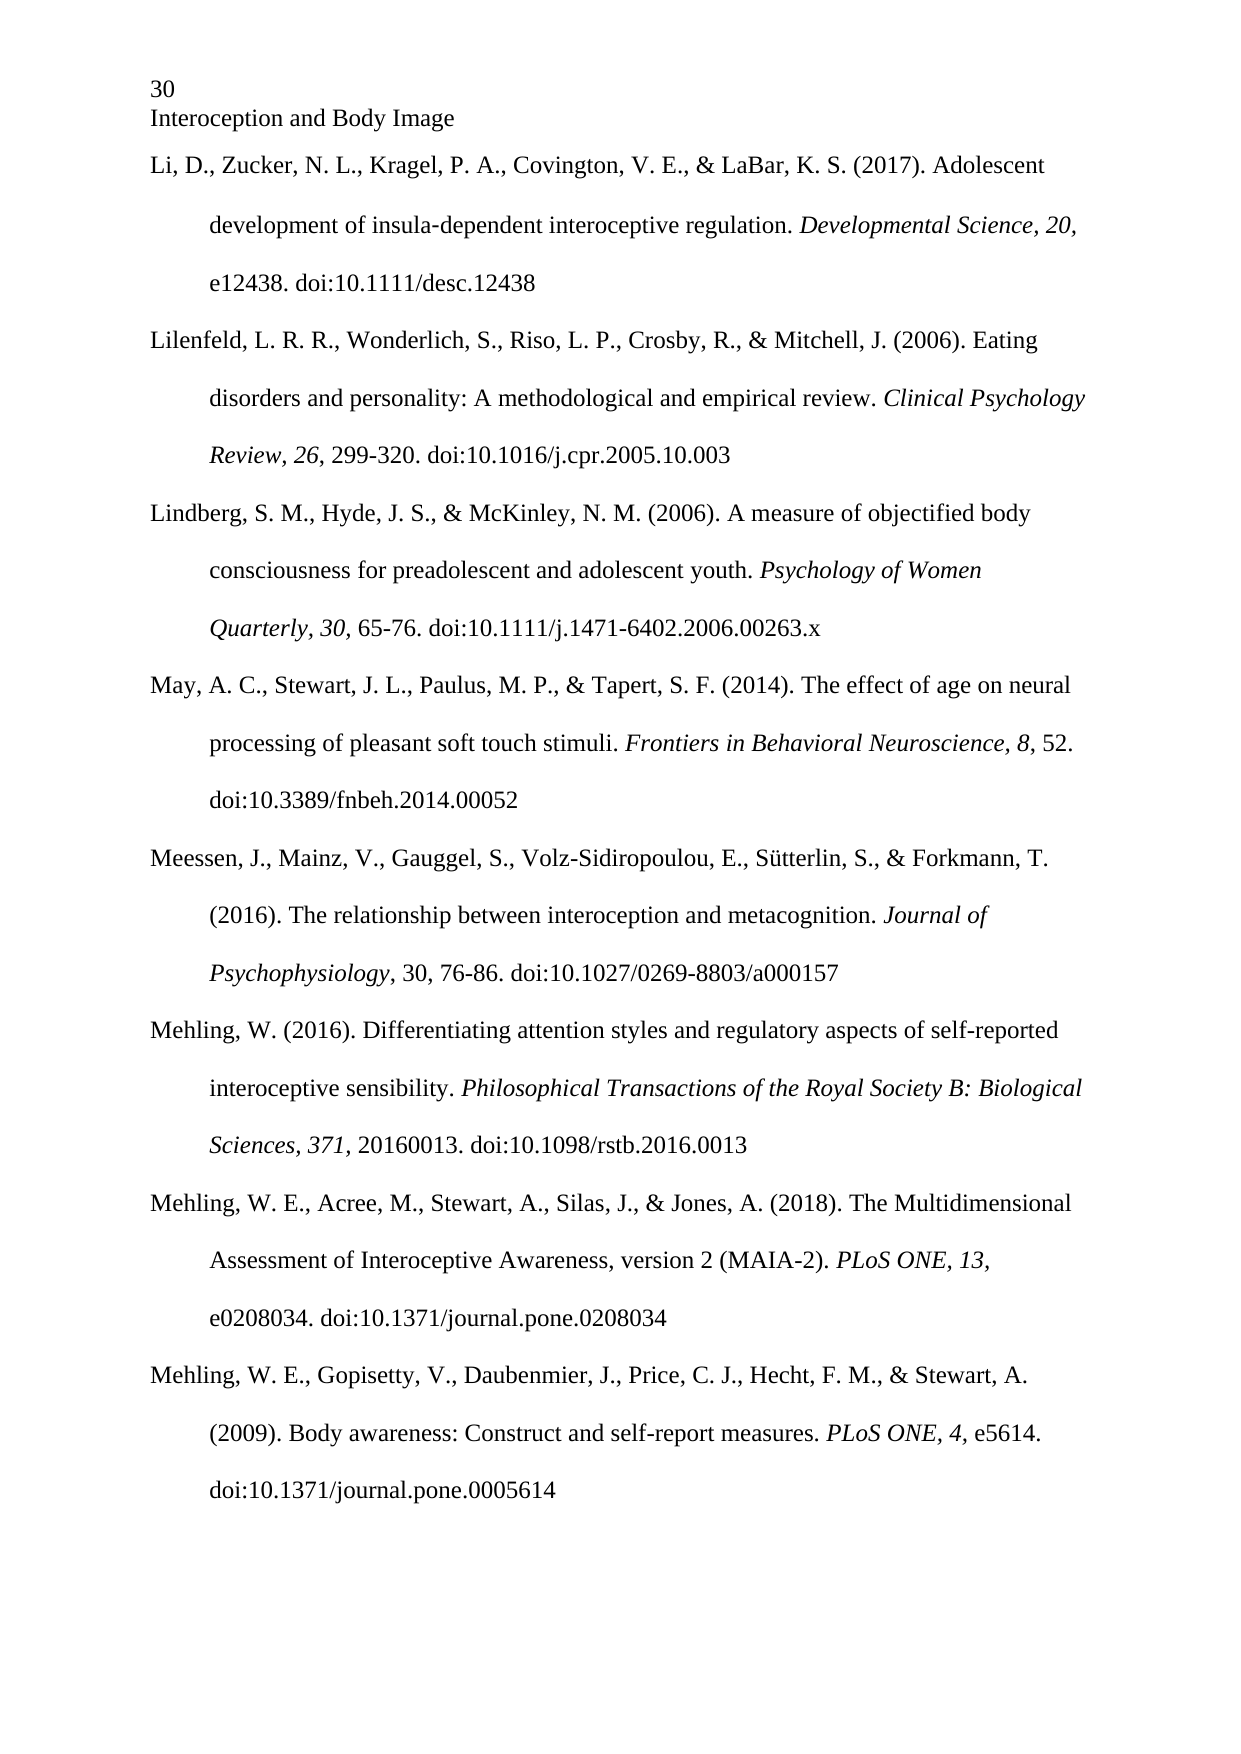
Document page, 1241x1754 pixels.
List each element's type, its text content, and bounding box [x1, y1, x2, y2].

text Mehling, W. E., Acree, M., Stewart, A., Silas, J., & Jones, A. (2018). The Multidimensional Assessment of Interoceptive Awareness, version 2 (MAIA-2). PLoS ONE, 13, e0208034. doi:10.1371/journal.pone.0208034 [150, 1188, 1090, 1331]
text Mehling, W. (2016). Differentiating attention styles and regulatory aspects of self-reported interoceptive sensibility. Philosophical Transactions of the Royal Society B: Biological Sciences, 371, 20160013. doi:10.1098/rstb.2016.0013 [150, 1015, 1090, 1159]
text Lilenfeld, L. R. R., Wonderlich, S., Riso, L. P., Crosby, R., & Mitchell, J. (2006). Eating disorders and personality: A methodological and empirical review. Clinical Psychology Review, 26, 299-320. doi:10.1016/j.cpr.2005.10.003 [150, 325, 1090, 469]
text May, A. C., Stewart, J. L., Paulus, M. P., & Tapert, S. F. (2014). The effect of age on neural processing of pleasant soft touch stimuli. Frontiers in Behavioral Neuroscience, 8, 52. doi:10.3389/fnbeh.2014.00052 [150, 670, 1090, 814]
text Mehling, W. E., Gopisetty, V., Daubenmier, J., Price, C. J., Hecht, F. M., & Stewart, A. (2009). Body awareness: Construct and self-report measures. PLoS ONE, 4, e5614. doi:10.1371/journal.pone.0005614 [150, 1360, 1090, 1504]
text Lindberg, S. M., Hyde, J. S., & McKinley, N. M. (2006). A measure of objectified body consciousness for preadolescent and adolescent youth. Psychology of Women Quarterly, 30, 65-76. doi:10.1111/j.1471-6402.2006.00263.x [150, 498, 1090, 641]
text Meessen, J., Mainz, V., Gauggel, S., Volz-Sidiropoulou, E., Sütterlin, S., & Forkmann, T. (2016). The relationship between interoception and metacognition. Journal of Psychophysiology, 30, 76-86. doi:10.1027/0269-8803/a000157 [150, 843, 1090, 986]
text Li, D., Zucker, N. L., Kragel, P. A., Covington, V. E., & LaBar, K. S. (2017). Adolescent development of insula‐dependent interoceptive regulation. Developmental Science, 20, e12438. doi:10.1111/desc.12438 [150, 150, 1090, 296]
